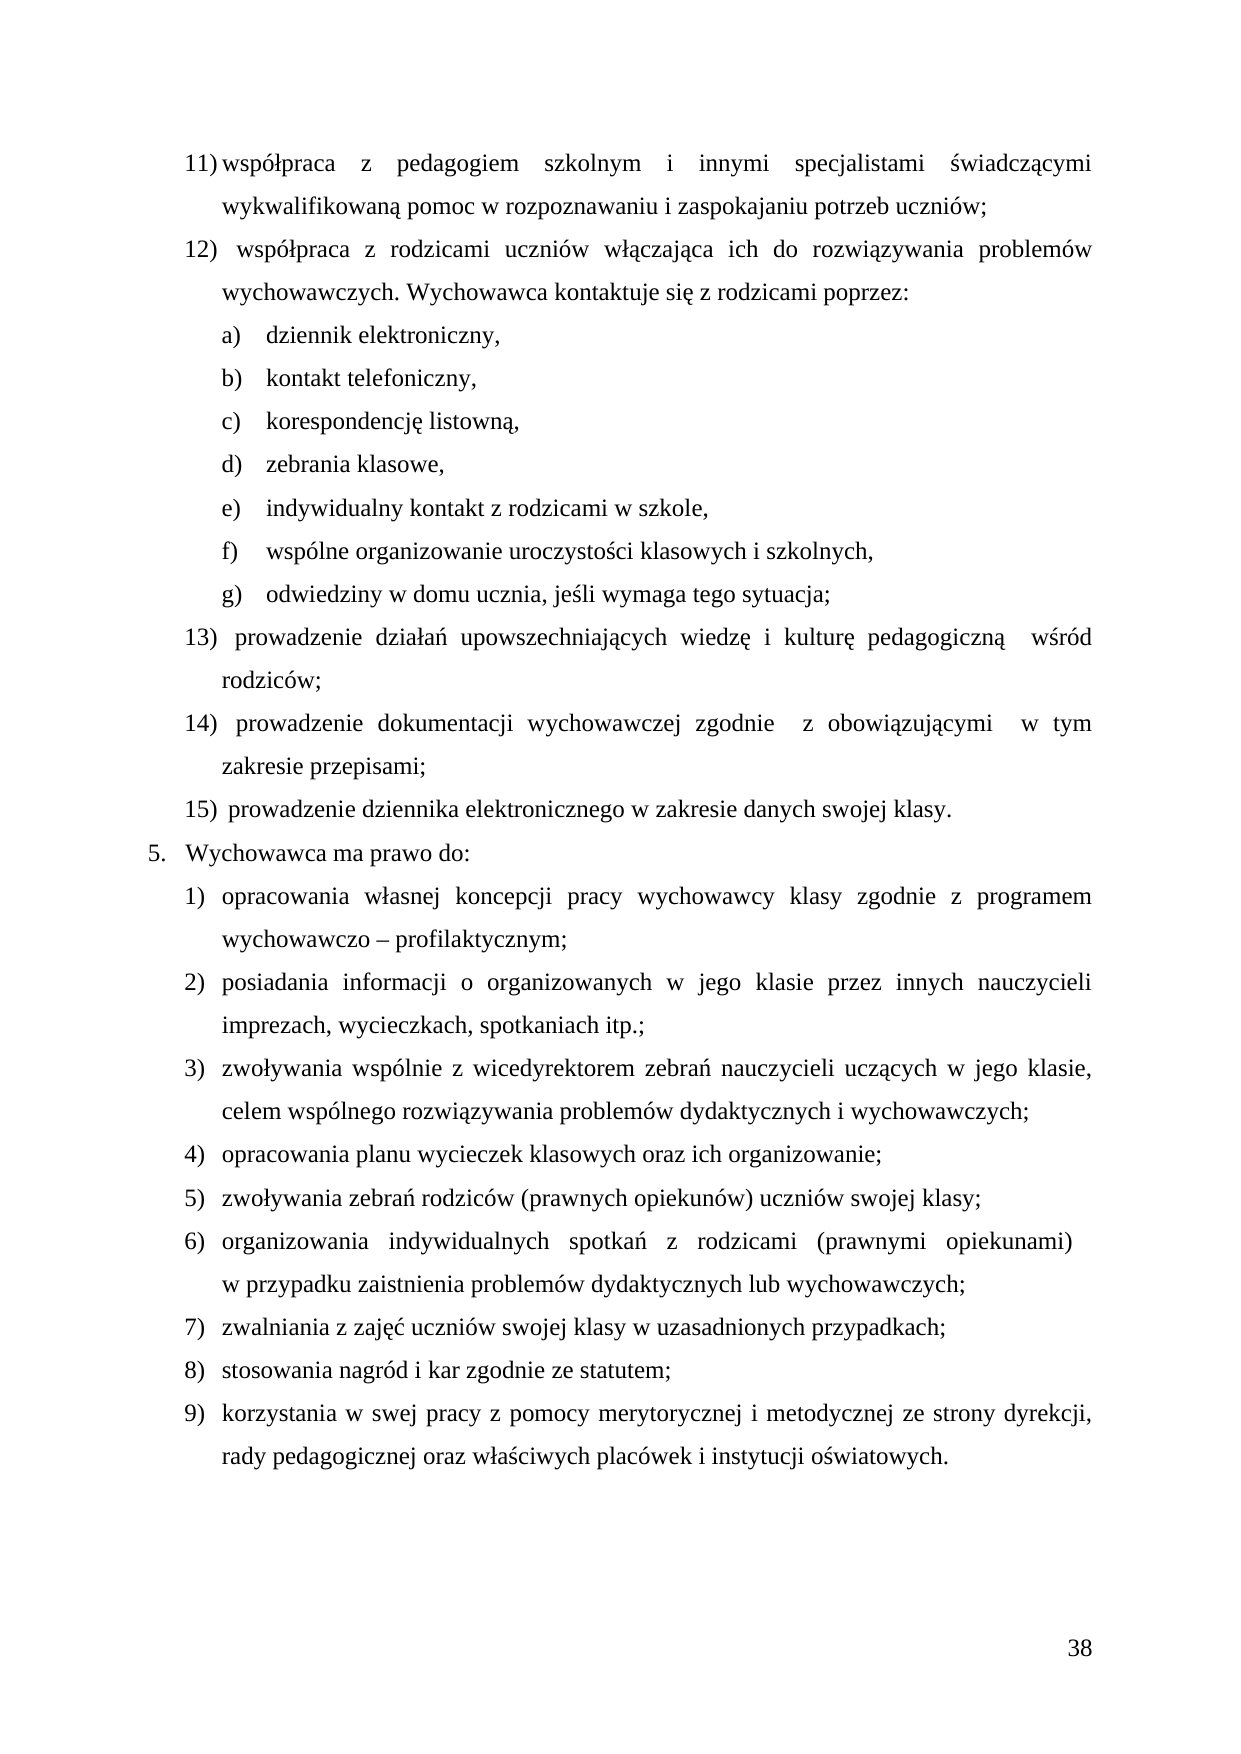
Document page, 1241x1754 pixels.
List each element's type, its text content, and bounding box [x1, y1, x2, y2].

list współpraca z rodzicami uczniów włączająca ich do rozwiązywania problemów wychowawczych. Wychowawca kontaktuje się z rodzicami poprzez: [184, 234, 1093, 306]
list zwoływania zebrań rodziców (prawnych opiekunów) uczniów swojej klasy; [184, 1183, 1093, 1211]
list prowadzenie działań upowszechniających wiedzę i kulturę pedagogiczną wśród rodziców; [184, 622, 1093, 694]
list zwalniania z zajęć uczniów swojej klasy w uzasadnionych przypadkach; [184, 1312, 1093, 1341]
list opracowania własnej koncepcji pracy wychowawcy klasy zgodnie z programem wychowawczo – profilaktycznym; [184, 881, 1093, 953]
list wspólne organizowanie uroczystości klasowych i szkolnych, [221, 536, 1093, 564]
list Wychowawca ma prawo do: [148, 838, 1093, 866]
list prowadzenie dokumentacji wychowawczej zgodnie z obowiązującymi w tym zakresie przepisami; [184, 708, 1093, 780]
list posiadania informacji o organizowanych w jego klasie przez innych nauczycieli imprezach, wycieczkach, spotkaniach itp.; [184, 967, 1093, 1039]
list zwoływania wspólnie z wicedyrektorem zebrań nauczycieli uczących w jego klasie, celem wspólnego rozwiązywania problemów dydaktycznych i wychowawczych; [184, 1053, 1093, 1125]
list korespondencję listowną, [221, 406, 1093, 435]
list stosowania nagród i kar zgodnie ze statutem; [184, 1355, 1093, 1384]
list prowadzenie dziennika elektronicznego w zakresie danych swojej klasy. [184, 794, 1093, 823]
list dziennik elektroniczny, [221, 320, 1093, 349]
list zebrania klasowe, [221, 449, 1093, 478]
list korzystania w swej pracy z pomocy merytorycznej i metodycznej ze strony dyrekcji, rady pedagogicznej oraz właściwych placówek i instytucji oświatowych. [184, 1398, 1093, 1470]
list organizowania indywidualnych spotkań z rodzicami (prawnymi opiekunami) w przypadku zaistnienia problemów dydaktycznych lub wychowawczych; [184, 1226, 1093, 1298]
list indywidualny kontakt z rodzicami w szkole, [221, 493, 1093, 521]
list odwiedziny w domu ucznia, jeśli wymaga tego sytuacja; [221, 579, 1093, 608]
list opracowania planu wycieczek klasowych oraz ich organizowanie; [184, 1139, 1093, 1168]
list współpraca z pedagogiem szkolnym i innymi specjalistami świadczącymi wykwalifikowaną pomoc w rozpoznawaniu i zaspokajaniu potrzeb uczniów; [184, 148, 1093, 219]
list kontakt telefoniczny, [221, 363, 1093, 392]
